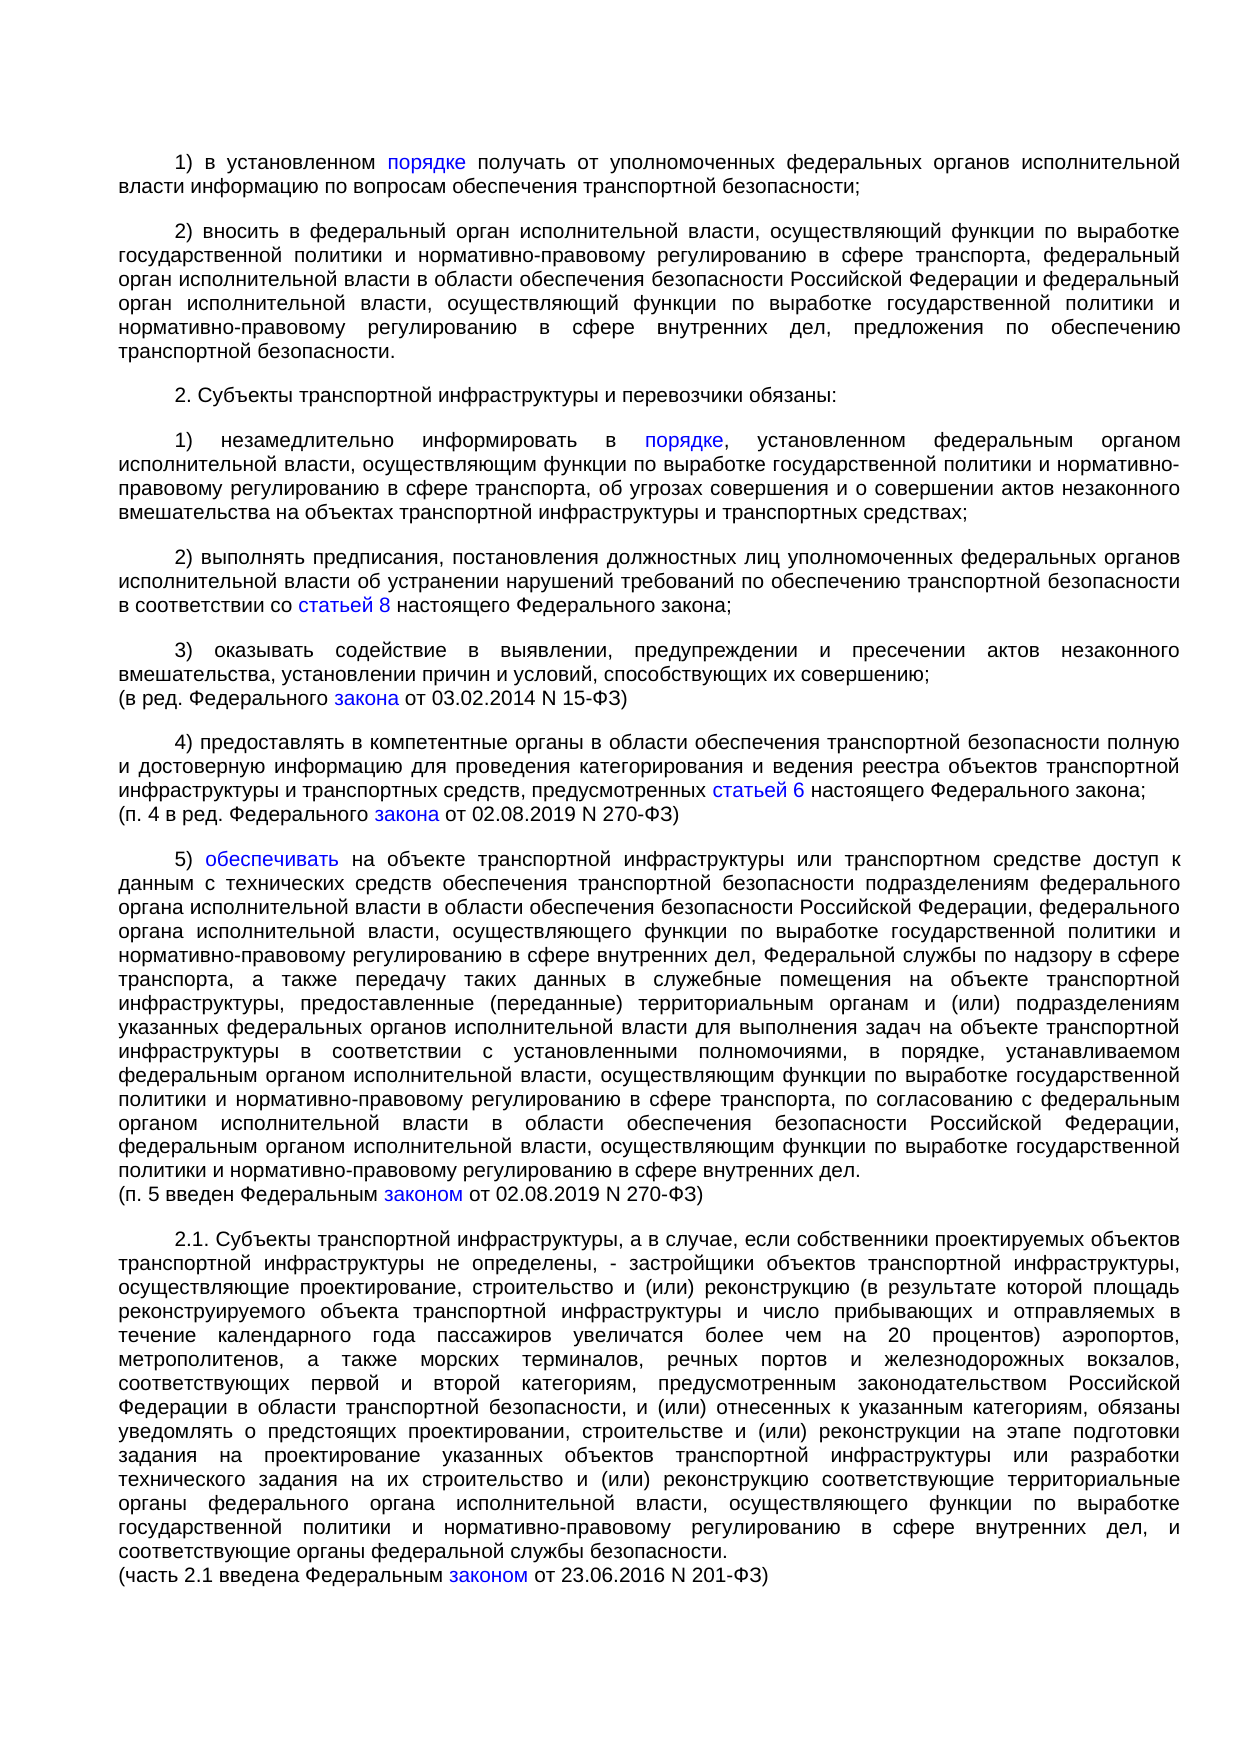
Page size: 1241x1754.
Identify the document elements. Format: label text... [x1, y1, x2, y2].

text 1) незамедлительно информировать в порядке, установленном федеральным органом исполнительной власти, осуществляющим функции по выработке государственной политики и нормативно-правовому регулированию в сфере транспорта, об угрозах совершения и о совершении актов незаконного вмешательства на объектах транспортной инфраструктуры и транспортных средствах; [118, 428, 1181, 524]
text 2) выполнять предписания, постановления должностных лиц уполномоченных федеральных органов исполнительной власти об устранении нарушений требований по обеспечению транспортной безопасности в соответствии со статьей 8 настоящего Федерального закона; [118, 545, 1181, 617]
text 2. Субъекты транспортной инфраструктуры и перевозчики обязаны: [118, 383, 1181, 407]
text 2.1. Субъекты транспортной инфраструктуры, а в случае, если собственники проектируемых объектов транспортной инфраструктуры не определены, - застройщики объектов транспортной инфраструктуры, осуществляющие проектирование, строительство и (или) реконструкцию (в результате которой площадь реконструируемого объекта транспортной инфраструктуры и число прибывающих и отправляемых в течение календарного года пассажиров увеличатся более чем на 20 процентов) аэропортов, метрополитенов, а также морских терминалов, речных портов и железнодорожных вокзалов, соответствующих первой и второй категориям, предусмотренным законодательством Российской Федерации в области транспортной безопасности, и (или) отнесенных к указанным категориям, обязаны уведомлять о предстоящих проектировании, строительстве и (или) реконструкции на этапе подготовки задания на проектирование указанных объектов транспортной инфраструктуры или разработки технического задания на их строительство и (или) реконструкцию соответствующие территориальные органы федерального органа исполнительной власти, осуществляющего функции по выработке государственной политики и нормативно-правовому регулированию в сфере внутренних дел, и соответствующие органы федеральной службы безопасности. [118, 1227, 1181, 1562]
text 3) оказывать содействие в выявлении, предупреждении и пресечении актов незаконного вмешательства, установлении причин и условий, способствующих их совершению; [118, 637, 1181, 685]
text 2) вносить в федеральный орган исполнительной власти, осуществляющий функции по выработке государственной политики и нормативно-правовому регулированию в сфере транспорта, федеральный орган исполнительной власти в области обеспечения безопасности Российской Федерации и федеральный орган исполнительной власти, осуществляющий функции по выработке государственной политики и нормативно-правовому регулированию в сфере внутренних дел, предложения по обеспечению транспортной безопасности. [118, 219, 1181, 362]
text (п. 5 введен Федеральным законом от 02.08.2019 N 270-ФЗ) [118, 1182, 1181, 1206]
text 1) в установленном порядке получать от уполномоченных федеральных органов исполнительной власти информацию по вопросам обеспечения транспортной безопасности; [118, 150, 1181, 198]
text (в ред. Федерального закона от 03.02.2014 N 15-ФЗ) [118, 685, 1181, 709]
text (п. 4 в ред. Федерального закона от 02.08.2019 N 270-ФЗ) [118, 802, 1181, 826]
text (часть 2.1 введена Федеральным законом от 23.06.2016 N 201-ФЗ) [118, 1562, 1181, 1586]
text 5) обеспечивать на объекте транспортной инфраструктуры или транспортном средстве доступ к данным с технических средств обеспечения транспортной безопасности подразделениям федерального органа исполнительной власти в области обеспечения безопасности Российской Федерации, федерального органа исполнительной власти, осуществляющего функции по выработке государственной политики и нормативно-правовому регулированию в сфере внутренних дел, Федеральной службы по надзору в сфере транспорта, а также передачу таких данных в служебные помещения на объекте транспортной инфраструктуры, предоставленные (переданные) территориальным органам и (или) подразделениям указанных федеральных органов исполнительной власти для выполнения задач на объекте транспортной инфраструктуры в соответствии с установленными полномочиями, в порядке, устанавливаемом федеральным органом исполнительной власти, осуществляющим функции по выработке государственной политики и нормативно-правовому регулированию в сфере транспорта, по согласованию с федеральным органом исполнительной власти в области обеспечения безопасности Российской Федерации, федеральным органом исполнительной власти, осуществляющим функции по выработке государственной политики и нормативно-правовому регулированию в сфере внутренних дел. [118, 847, 1181, 1182]
text 4) предоставлять в компетентные органы в области обеспечения транспортной безопасности полную и достоверную информацию для проведения категорирования и ведения реестра объектов транспортной инфраструктуры и транспортных средств, предусмотренных статьей 6 настоящего Федерального закона; [118, 730, 1181, 802]
